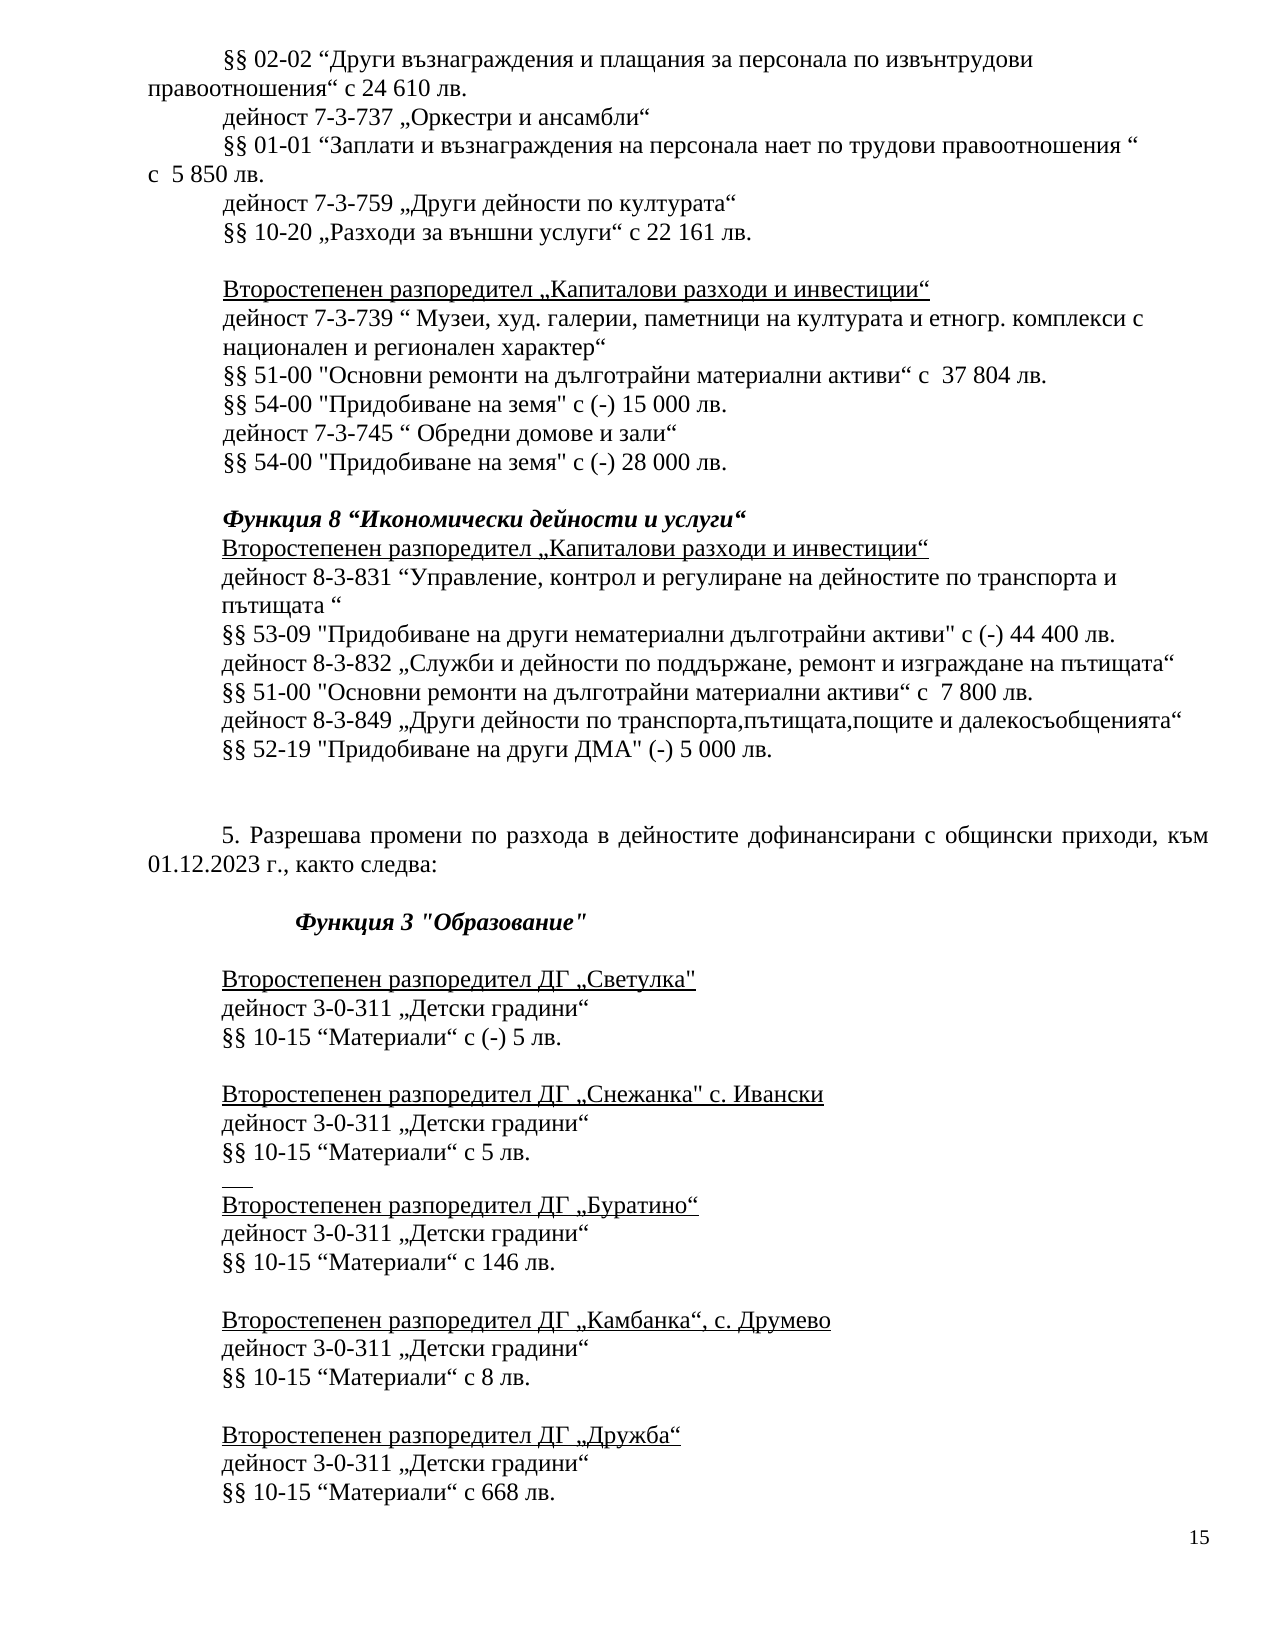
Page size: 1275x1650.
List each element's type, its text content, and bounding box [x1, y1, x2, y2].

text §§ 51-00 "Основни ремонти на дълготрайни материални активи“ с 37 804 лв. [223, 361, 1209, 389]
text дейност 3-0-311 „Детски градини“ [148, 1448, 1209, 1477]
text §§ 10-15 “Материали“ с 146 лв. [148, 1247, 1209, 1276]
text дейност 7-3-737 „Оркестри и ансамбли“ [148, 102, 1209, 131]
text §§ 10-15 “Материали“ с 668 лв. [148, 1477, 1209, 1506]
text Второстепенен разпоредител „Капиталови разходи и инвестиции“ [223, 274, 1209, 303]
text дейност 7-3-745 “ Обредни домове и зали“ [223, 418, 1209, 447]
text §§ 10-15 “Материали“ с 5 лв. [148, 1137, 1209, 1166]
text §§ 10-15 “Материали“ с (-) 5 лв. [148, 1022, 1209, 1051]
text дейност 3-0-311 „Детски градини“ [148, 1108, 1209, 1137]
text §§ 54-00 "Придобиване на земя" с (-) 15 000 лв. [223, 389, 1209, 418]
text Второстепенен разпоредител „Капиталови разходи и инвестиции“ [148, 533, 1209, 562]
text Второстепенен разпоредител ДГ „Светулка" [148, 964, 1209, 993]
text §§ 51-00 "Основни ремонти на дълготрайни материални активи“ с 7 800 лв. [148, 677, 1209, 706]
text Функция 8 “Икономически дейности и услуги“ [148, 504, 1209, 533]
text дейност 7-3-759 „Други дейности по културата“ [148, 188, 1209, 217]
text дейност 3-0-311 „Детски градини“ [148, 1333, 1209, 1362]
text §§ 53-09 "Придобиване на други нематериални дълготрайни активи" с (-) 44 400 лв. [221, 619, 1209, 648]
text дейност 8-3-831 “Управление, контрол и регулиране на дейностите по транспорта и пътищата “ [221, 562, 1209, 619]
text дейност 3-0-311 „Детски градини“ [148, 993, 1209, 1022]
text §§ 02-02 “Други възнаграждения и плащания за персонала по извънтрудови правоотношения“ с 24 610 лв. [148, 44, 1209, 102]
text §§ 01-01 “Заплати и възнаграждения на персонала нает по трудови правоотношения “ с 5 850 лв. [148, 131, 1209, 188]
text дейност 3-0-311 „Детски градини“ [148, 1218, 1209, 1247]
text Второстепенен разпоредител ДГ „Камбанка“, с. Друмево [148, 1305, 1209, 1333]
text §§ 54-00 "Придобиване на земя" с (-) 28 000 лв. [223, 447, 1209, 476]
text §§ 10-15 “Материали“ с 8 лв. [148, 1362, 1209, 1391]
text §§ 10-20 „Разходи за външни услуги“ с 22 161 лв. [148, 217, 1209, 246]
text Второстепенен разпоредител ДГ „Снежанка" с. Ивански [148, 1079, 1209, 1108]
text дейност 8-3-849 „Други дейности по транспорта,пътищата,пощите и далекосъобщенията“ [148, 706, 1209, 734]
text дейност 8-3-832 „Служби и дейности по поддържане, ремонт и изграждане на пътищата“ [148, 648, 1209, 677]
text §§ 52-19 "Придобиване на други ДМА" (-) 5 000 лв. [148, 734, 1209, 763]
text дейност 7-3-739 “ Музеи, худ. галерии, паметници на културата и етногр. комплекси с национален и регионален характер“ [223, 303, 1209, 361]
text Второстепенен разпоредител ДГ „Буратино“ [148, 1190, 1209, 1218]
list Функция 3 "Образование" [148, 907, 1209, 936]
text Второстепенен разпоредител ДГ „Дружба“ [148, 1420, 1209, 1448]
list 5. Разрешава промени по разхода в дейностите дофинансирани с общински приходи, към 01.12.2023 г., както следва: [148, 821, 1209, 878]
